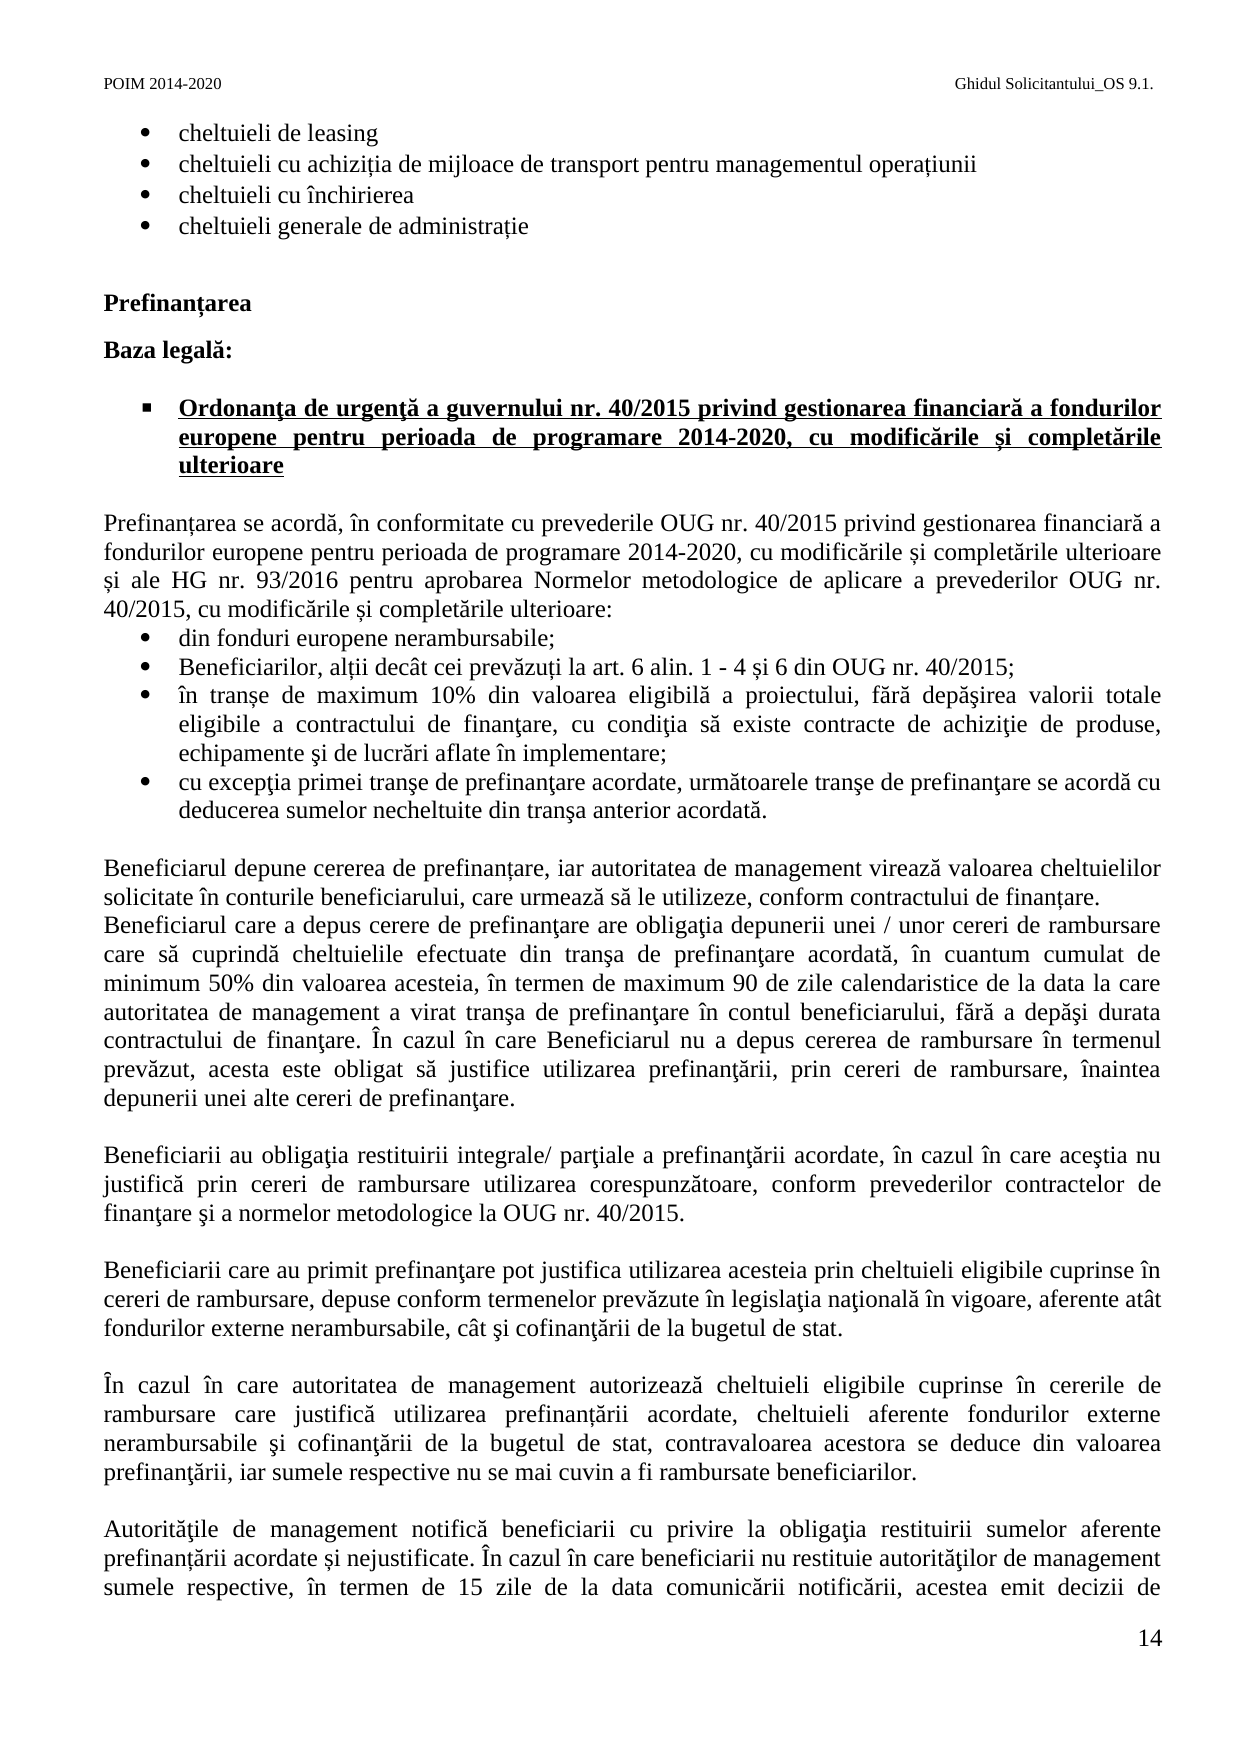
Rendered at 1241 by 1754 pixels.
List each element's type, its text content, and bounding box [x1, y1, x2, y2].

list Ordonanţa de urgenţă a guvernului nr. 40/2015 privind gestionarea financiară a fondurilor europene pentru perioada de programare 2014-2020, cu modificările și completările ulterioare [141, 393, 1162, 479]
list cu excepţia primei tranşe de prefinanţare acordate, următoarele tranşe de prefinanţare se acordă cu deducerea sumelor necheltuite din tranşa anterior acordată. [141, 767, 1162, 824]
text Beneficiarii au obligaţia restituirii integrale/ parţiale a prefinanţării acordate, în cazul în care aceştia nu justifică prin cereri de rambursare utilizarea corespunzătoare, conform prevederilor contractelor de finanţare şi a normelor metodologice la OUG nr. 40/2015. [103, 1141, 1162, 1227]
list în tranșe de maximum 10% din valoarea eligibilă a proiectului, fără depăşirea valorii totale eligibile a contractului de finanţare, cu condiţia să existe contracte de achiziţie de produse, echipamente şi de lucrări aflate în implementare; [141, 681, 1162, 767]
text Ȋn cazul în care autoritatea de management autorizează cheltuieli eligibile cuprinse în cererile de rambursare care justifică utilizarea prefinanțării acordate, cheltuieli aferente fondurilor externe nerambursabile şi cofinanţării de la bugetul de stat, contravaloarea acestora se deduce din valoarea prefinanţării, iar sumele respective nu se mai cuvin a fi rambursate beneficiarilor. [103, 1371, 1162, 1486]
text Beneficiarul care a depus cerere de prefinanţare are obligaţia depunerii unei / unor cereri de rambursare care să cuprindă cheltuielile efectuate din tranşa de prefinanţare acordată, în cuantum cumulat de minimum 50% din valoarea acesteia, în termen de maximum 90 de zile calendaristice de la data la care autoritatea de management a virat tranşa de prefinanţare în contul beneficiarului, fără a depăşi durata contractului de finanţare. În cazul în care Beneficiarul nu a depus cererea de rambursare în termenul prevăzut, acesta este obligat să justifice utilizarea prefinanţării, prin cereri de rambursare, înaintea depunerii unei alte cereri de prefinanţare. [103, 911, 1162, 1112]
text Beneficiarul depune cererea de prefinanțare, iar autoritatea de management virează valoarea cheltuielilor solicitate în conturile beneficiarului, care urmează să le utilizeze, conform contractului de finanțare. [103, 853, 1162, 911]
list cheltuieli cu achiziția de mijloace de transport pentru managementul operațiunii [141, 149, 1162, 178]
list cheltuieli generale de administrație [141, 211, 1162, 240]
list cheltuieli de leasing [141, 118, 1162, 147]
text Prefinanțarea se acordă, în conformitate cu prevederile OUG nr. 40/2015 privind gestionarea financiară a fondurilor europene pentru perioada de programare 2014-2020, cu modificările și completările ulterioare și ale HG nr. 93/2016 pentru aprobarea Normelor metodologice de aplicare a prevederilor OUG nr. 40/2015, cu modificările și completările ulterioare: [103, 508, 1162, 623]
text Beneficiarii care au primit prefinanţare pot justifica utilizarea acesteia prin cheltuieli eligibile cuprinse în cereri de rambursare, depuse conform termenelor prevăzute în legislaţia naţională în vigoare, aferente atât fondurilor externe nerambursabile, cât şi cofinanţării de la bugetul de stat. [103, 1256, 1162, 1342]
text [103, 1514, 1162, 1601]
text Prefinanțarea [103, 288, 1162, 316]
list cheltuieli cu închirierea [141, 180, 1162, 209]
list Beneficiarilor, alții decât cei prevăzuți la art. 6 alin. 1 - 4 și 6 din OUG nr. 40/2015; [141, 652, 1162, 681]
text Baza legală: [103, 336, 1162, 364]
list din fonduri europene nerambursabile; [141, 623, 1162, 652]
